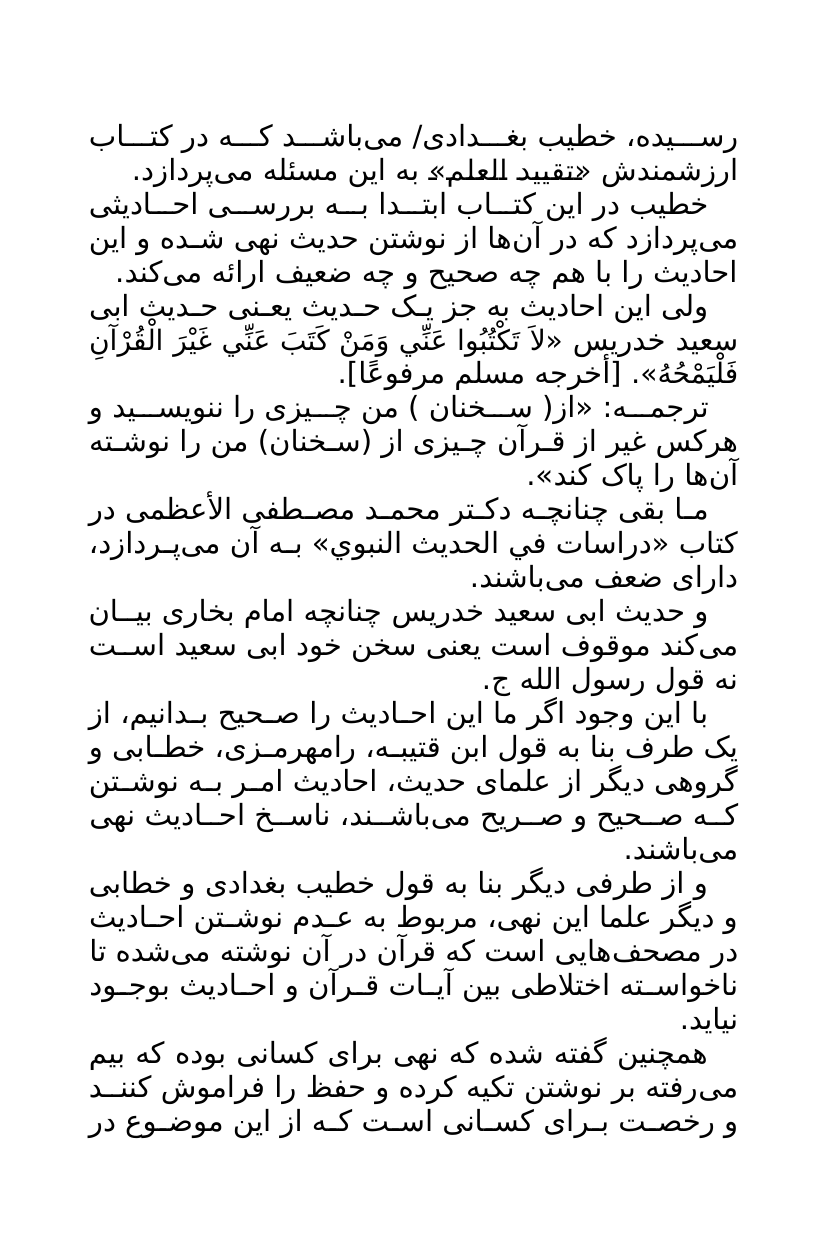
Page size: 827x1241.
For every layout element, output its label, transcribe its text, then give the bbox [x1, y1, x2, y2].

text ترجمه: «از( سخنان ) من چیزی را ننویسید و هرکس غیر از قرآن چیزی از (سخنان) من را نوشته آن‌ها را پاک کند». [89, 391, 738, 493]
text و حدیث ابی سعید خدریس چنانچه امام بخاری بیان می‌کند موقوف است یعنی سخن خود ابی سعید است نه قول رسول الله ج. [89, 594, 738, 696]
text ولی این احادیث به جز یک حدیث یعنی حدیث ابی سعید خدریس «لاَ تَكْتُبُوا عَنِّي وَمَنْ كَتَبَ عَنِّي غَيْرَ الْقُرْآنِ فَلْيَمْحُهُ». [أخرجه مسلم مرفوعًا]. [89, 289, 738, 391]
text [89, 1036, 738, 1138]
text با این وجود اگر ما این احادیث را صحیح بدانیم، از یک طرف بنا به قول ابن قتیبه، رامهرمزی، خطابی و گروهی دیگر از علمای حدیث، احادیث امر به نوشتن که صحیح و صریح می‌باشند، ناسخ احادیث نهی می‌باشند. [89, 696, 738, 866]
text ما بقی چنانچه دکتر محمد مصطفی الأعظمی در کتاب «دراسات في الحدیث النبوي» به آن می‌پردازد، دارای ضعف می‌باشند. [89, 493, 738, 594]
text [89, 119, 738, 187]
text و از طرفی دیگر بنا به قول خطیب بغدادی و خطابی و دیگر علما این نهی، مربوط به عدم نوشتن احادیث در مصحف‌هایی است که قرآن در آن نوشته می‌شده تا ناخواسته اختلاطی بین آیات قرآن و احادیث بوجود نیاید. [89, 866, 738, 1036]
text خطیب در این کتاب ابتدا به بررسی احادیثی می‌پردازد که در آن‌ها از نوشتن حدیث نهی شده و این احادیث را با هم چه صحیح و چه ضعیف ارائه می‌کند. [89, 187, 738, 289]
